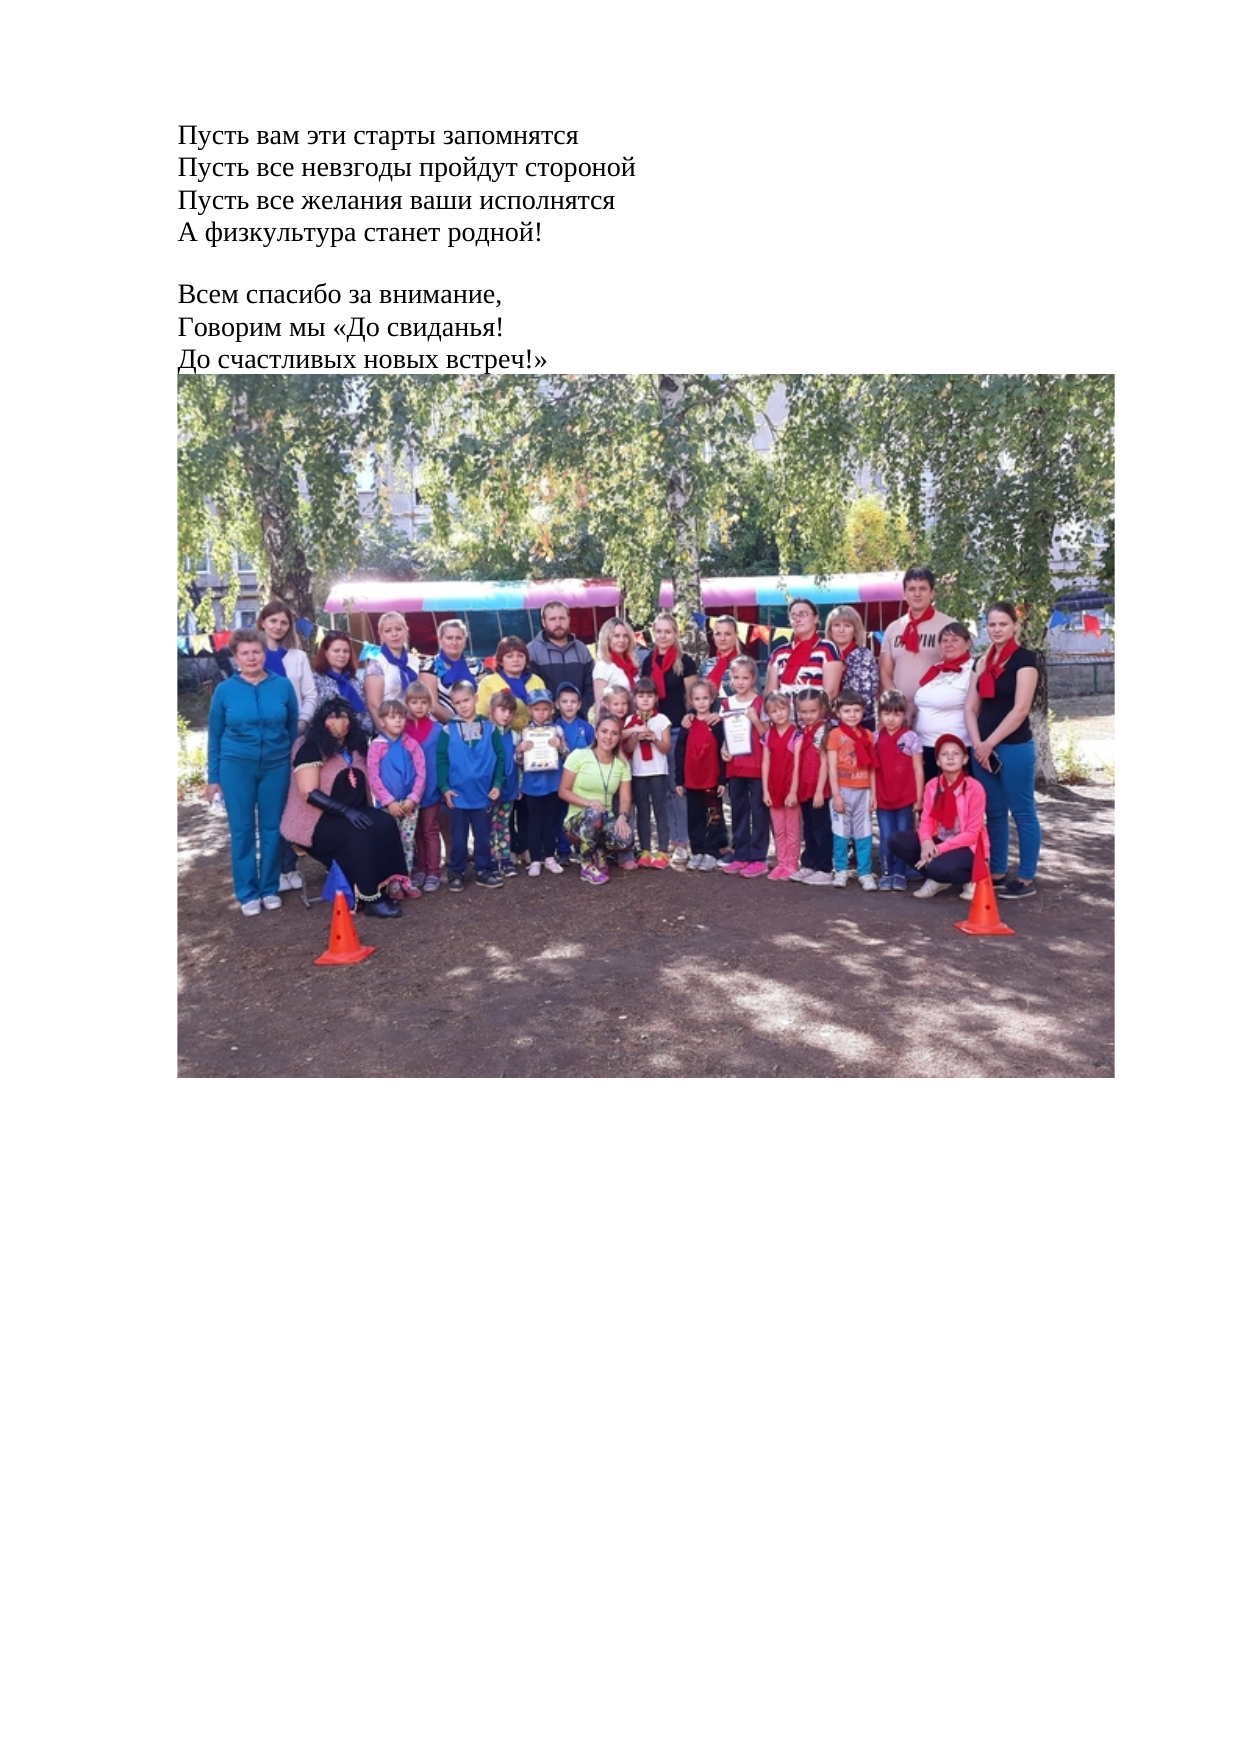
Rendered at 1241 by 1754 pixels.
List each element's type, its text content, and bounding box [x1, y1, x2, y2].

picture [177, 374, 1115, 1078]
text Говорим мы «До свиданья! [177, 310, 1152, 342]
text Всем спасибо за внимание, [177, 277, 1152, 310]
text Пусть все желания ваши исполнятся [177, 183, 1152, 215]
text А физкультура станет родной! [177, 215, 1152, 248]
text Пусть вам эти старты запомнятся [177, 118, 1152, 151]
text До счастливых новых встреч!» [177, 342, 1152, 375]
text Пусть все невзгоды пройдут стороной [177, 151, 1152, 183]
